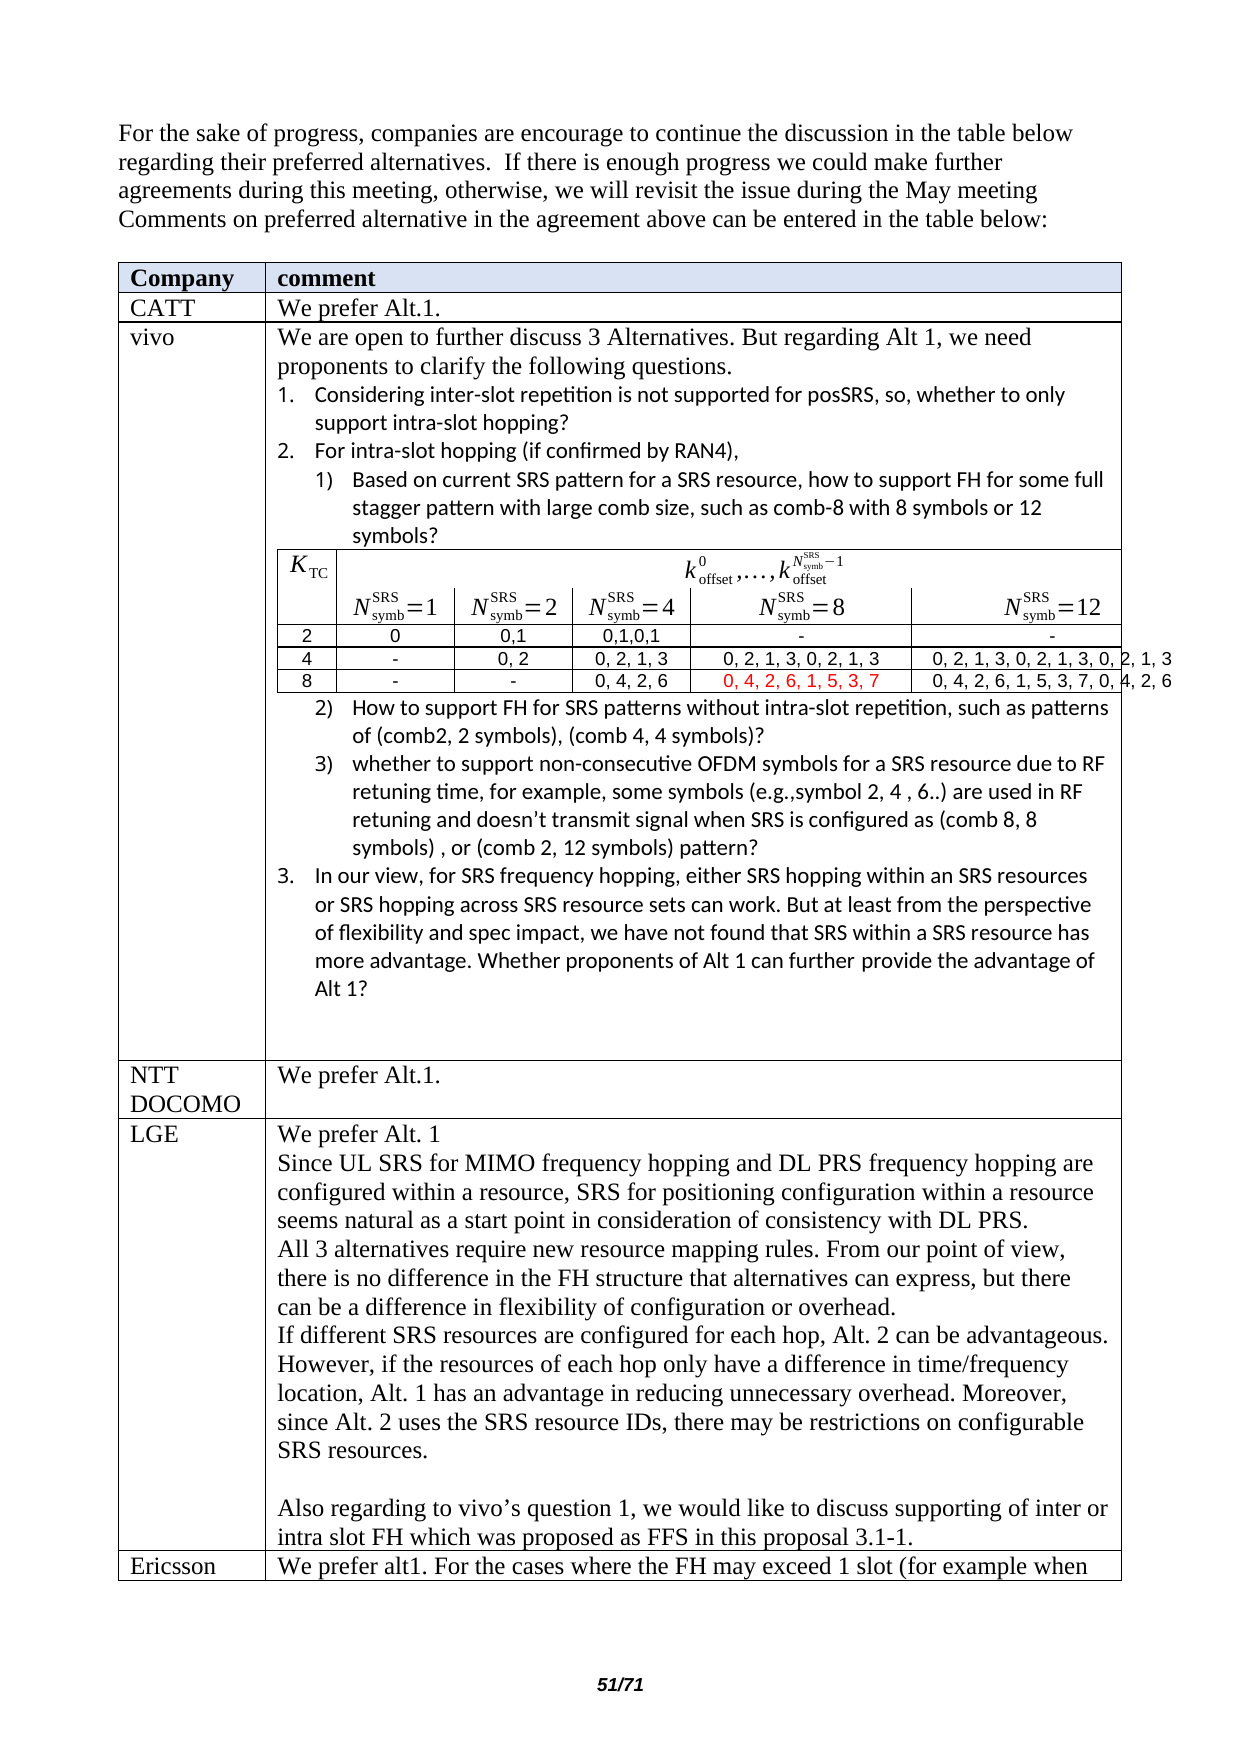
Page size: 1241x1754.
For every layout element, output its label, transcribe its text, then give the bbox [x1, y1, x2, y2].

table_cell CATT [119, 293, 265, 321]
table_cell LGE [119, 1119, 265, 1550]
table_cell We are open to further discuss 3 Alternatives. But regarding Alt 1, we need proponents to clarify the following questions. Considering inter-slot repetition is not supported for posSRS, so, whether to only support intra-slot hopping? For intra-slot hopping (if confirmed by RAN4), Based on current SRS pattern for a SRS resource, how to support FH for some full stagger pattern with large comb size, such as comb-8 with 8 symbols or 12 symbols? How to support FH for SRS patterns without intra-slot repetition, such as patterns of (comb2, 2 symbols), (comb 4, 4 symbols)? whether to support non-consecutive OFDM symbols for a SRS resource due to RF retuning time, for example, some symbols (e.g.,symbol 2, 4 , 6..) are used in RF retuning and doesn’t transmit signal when SRS is configured as (comb 8, 8 symbols) , or (comb 2, 12 symbols) pattern? In our view, for SRS frequency hopping, either SRS hopping within an SRS resources or SRS hopping across SRS resource sets can work. But at least from the perspective of flexibility and spec impact, we have not found that SRS within a SRS resource has more advantage. Whether proponents of Alt 1 can further provide the advantage of Alt 1? [266, 323, 1121, 1059]
table_header Company [119, 263, 265, 292]
table_cell We prefer Alt. 1 Since UL SRS for MIMO frequency hopping and DL PRS frequency hopping are configured within a resource, SRS for positioning configuration within a resource seems natural as a start point in consideration of consistency with DL PRS. All 3 alternatives require new resource mapping rules. From our point of view, there is no difference in the FH structure that alternatives can express, but there can be a difference in flexibility of configuration or overhead. If different SRS resources are configured for each hop, Alt. 2 can be advantageous. However, if the resources of each hop only have a difference in time/frequency location, Alt. 1 has an advantage in reducing unnecessary overhead. Moreover, since Alt. 2 uses the SRS resource IDs, there may be restrictions on configurable SRS resources. Also regarding to vivo’s question 1, we would like to discuss supporting of inter or intra slot FH which was proposed as FFS in this proposal 3.1-1. [266, 1119, 1121, 1550]
table_cell NTT DOCOMO [119, 1061, 265, 1118]
table_cell vivo [119, 323, 265, 1059]
table_header comment [266, 263, 1121, 292]
text Comments on preferred alternative in the agreement above can be entered in the table below: [118, 204, 1122, 233]
table_cell We prefer Alt.1. [266, 293, 1121, 321]
table_cell We prefer Alt.1. [266, 1061, 1121, 1118]
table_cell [266, 1551, 1121, 1580]
table_cell Ericsson [119, 1551, 265, 1580]
text For the sake of progress, companies are encourage to continue the discussion in the table below regarding their preferred alternatives. If there is enough progress we could make further agreements during this meeting, otherwise, we will revisit the issue during the May meeting [118, 118, 1122, 204]
